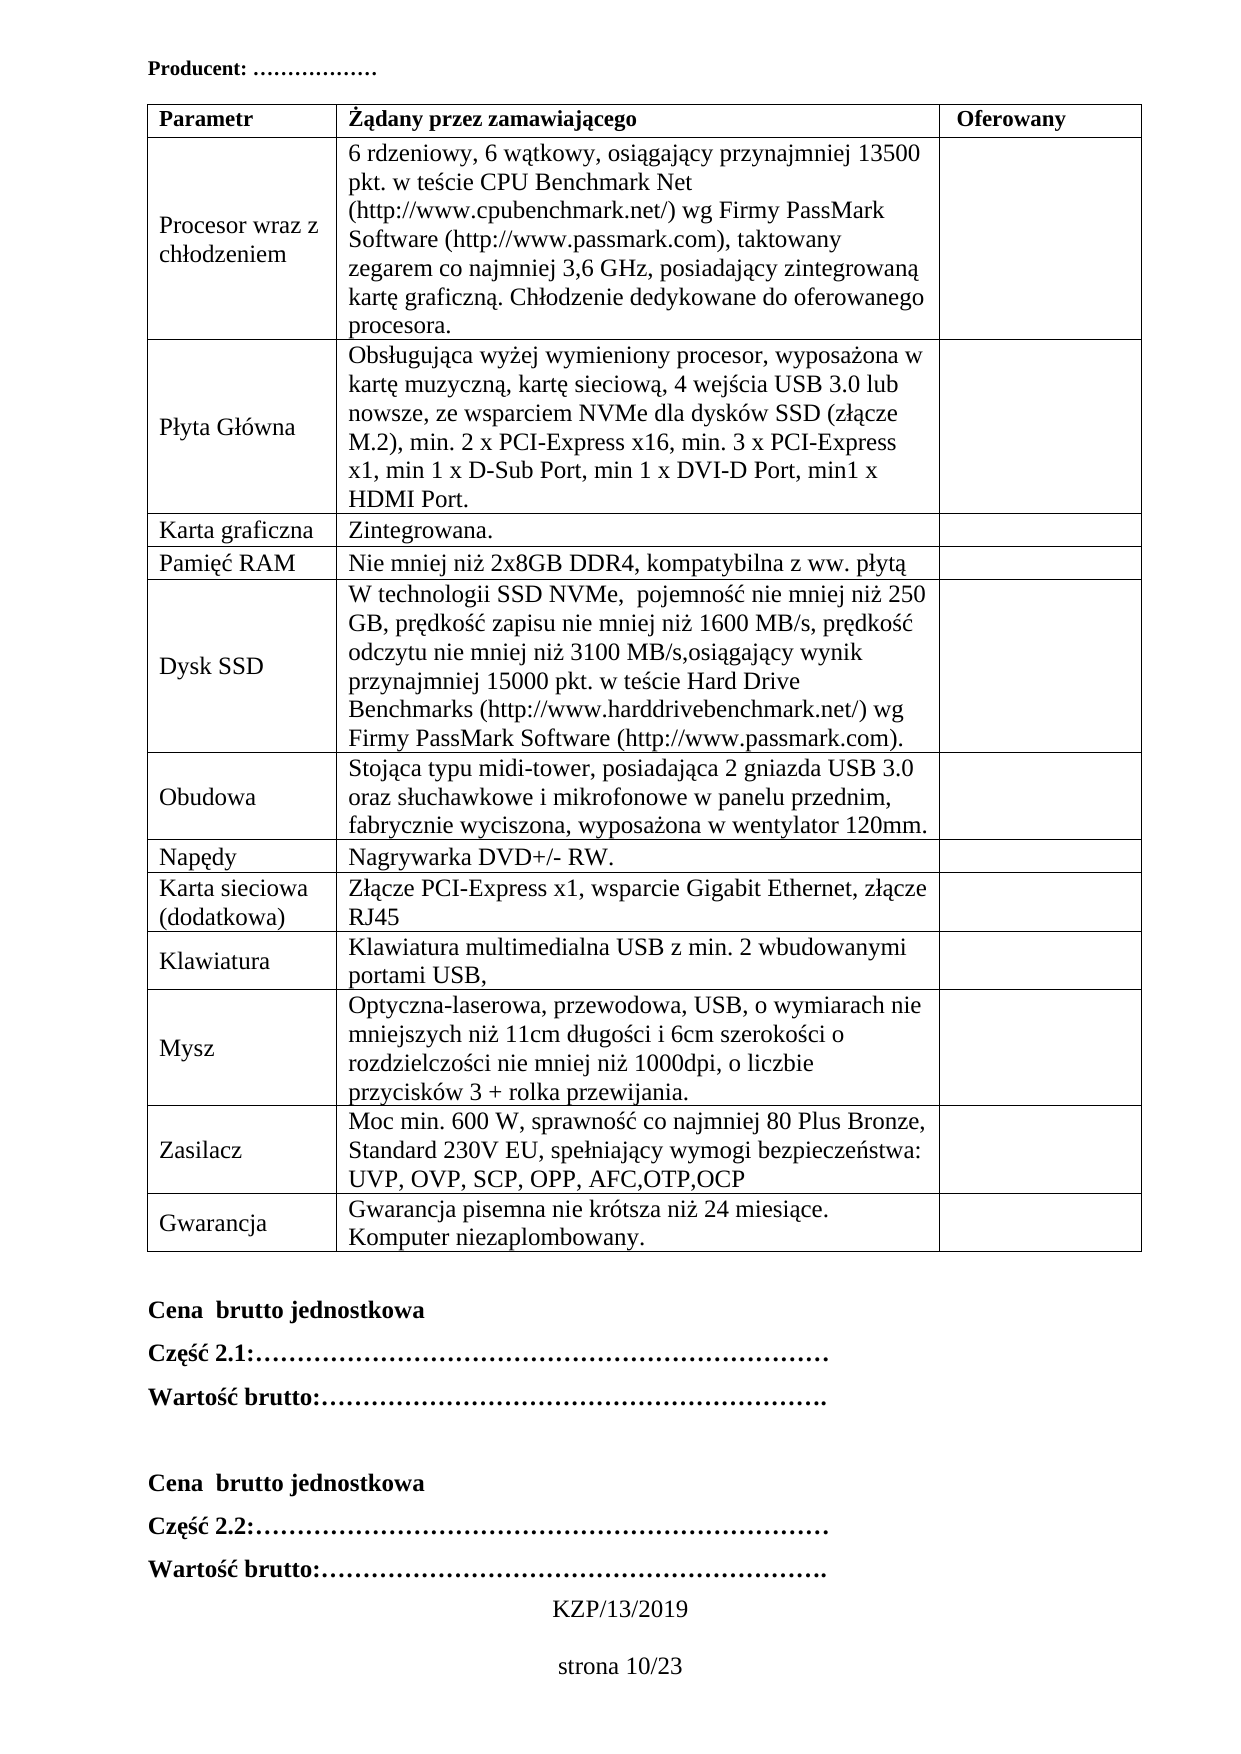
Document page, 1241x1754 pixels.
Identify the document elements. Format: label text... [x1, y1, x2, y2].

table_cell [940, 547, 1141, 578]
text Cena brutto jednostkowa [148, 1295, 1093, 1324]
table_cell Karta graficzna [148, 514, 336, 546]
table_cell Zintegrowana. [337, 514, 939, 546]
table_cell Zasilacz [148, 1106, 336, 1193]
table_cell Płyta Główna [148, 340, 336, 513]
table_cell [940, 580, 1141, 752]
table_cell Obudowa [148, 753, 336, 839]
table_cell Gwarancja [148, 1194, 336, 1251]
table_cell Klawiatura multimedialna USB z min. 2 wbudowanymi portami USB, [337, 932, 939, 989]
table_cell Nagrywarka DVD+/- RW. [337, 840, 939, 872]
table_cell [940, 990, 1141, 1105]
table_cell Napędy [148, 840, 336, 872]
table_cell [940, 840, 1141, 872]
table_cell 6 rdzeniowy, 6 wątkowy, osiągający przynajmniej 13500 pkt. w teście CPU Benchmark Net (http://www.cpubenchmark.net/) wg Firmy PassMark Software (http://www.passmark.com), taktowany zegarem co najmniej 3,6 GHz, posiadający zintegrowaną kartę graficzną. Chłodzenie dedykowane do oferowanego procesora. [337, 138, 939, 339]
table_cell Gwarancja pisemna nie krótsza niż 24 miesiące. Komputer niezaplombowany. [337, 1194, 939, 1251]
text Producent: ……………… [148, 56, 1093, 80]
table_cell [940, 932, 1141, 989]
table_header Parametr [148, 105, 336, 137]
table_cell [940, 514, 1141, 546]
table_cell [940, 1106, 1141, 1193]
text Wartość brutto:……………………………………………………. [148, 1382, 1093, 1410]
table_cell Klawiatura [148, 932, 336, 989]
table_cell Złącze PCI-Express x1, wsparcie Gigabit Ethernet, złącze RJ45 [337, 873, 939, 931]
text Część 2.1:…………………………………………………………… [148, 1338, 1093, 1367]
table_header Żądany przez zamawiającego [337, 105, 939, 137]
table_cell Karta sieciowa (dodatkowa) [148, 873, 336, 931]
table_cell Procesor wraz z chłodzeniem [148, 138, 336, 339]
table_cell Optyczna-laserowa, przewodowa, USB, o wymiarach nie mniejszych niż 11cm długości i 6cm szerokości o rozdzielczości nie mniej niż 1000dpi, o liczbie przycisków 3 + rolka przewijania. [337, 990, 939, 1105]
table_cell [940, 340, 1141, 513]
table_cell Dysk SSD [148, 580, 336, 752]
table_cell Obsługująca wyżej wymieniony procesor, wyposażona w kartę muzyczną, kartę sieciową, 4 wejścia USB 3.0 lub nowsze, ze wsparciem NVMe dla dysków SSD (złącze M.2), min. 2 x PCI-Express x16, min. 3 x PCI-Express x1, min 1 x D-Sub Port, min 1 x DVI-D Port, min1 x HDMI Port. [337, 340, 939, 513]
table_cell Pamięć RAM [148, 547, 336, 578]
table_cell [940, 753, 1141, 839]
table_cell Mysz [148, 990, 336, 1105]
table_cell [940, 138, 1141, 339]
table_cell W technologii SSD NVMe, pojemność nie mniej niż 250 GB, prędkość zapisu nie mniej niż 1600 MB/s, prędkość odczytu nie mniej niż 3100 MB/s,osiągający wynik przynajmniej 15000 pkt. w teście Hard Drive Benchmarks (http://www.harddrivebenchmark.net/) wg Firmy PassMark Software (http://www.passmark.com). [337, 580, 939, 752]
table_cell Moc min. 600 W, sprawność co najmniej 80 Plus Bronze, Standard 230V EU, spełniający wymogi bezpieczeństwa: UVP, OVP, SCP, OPP, AFC,OTP,OCP [337, 1106, 939, 1193]
table_header Oferowany [940, 105, 1141, 137]
table_cell Nie mniej niż 2x8GB DDR4, kompatybilna z ww. płytą [337, 547, 939, 578]
table_cell Stojąca typu midi-tower, posiadająca 2 gniazda USB 3.0 oraz słuchawkowe i mikrofonowe w panelu przednim, fabrycznie wyciszona, wyposażona w wentylator 120mm. [337, 753, 939, 839]
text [148, 1554, 1093, 1583]
text Część 2.2:…………………………………………………………… [148, 1511, 1093, 1540]
text Cena brutto jednostkowa [148, 1468, 1093, 1497]
table_cell [940, 873, 1141, 931]
table_cell [940, 1194, 1141, 1251]
